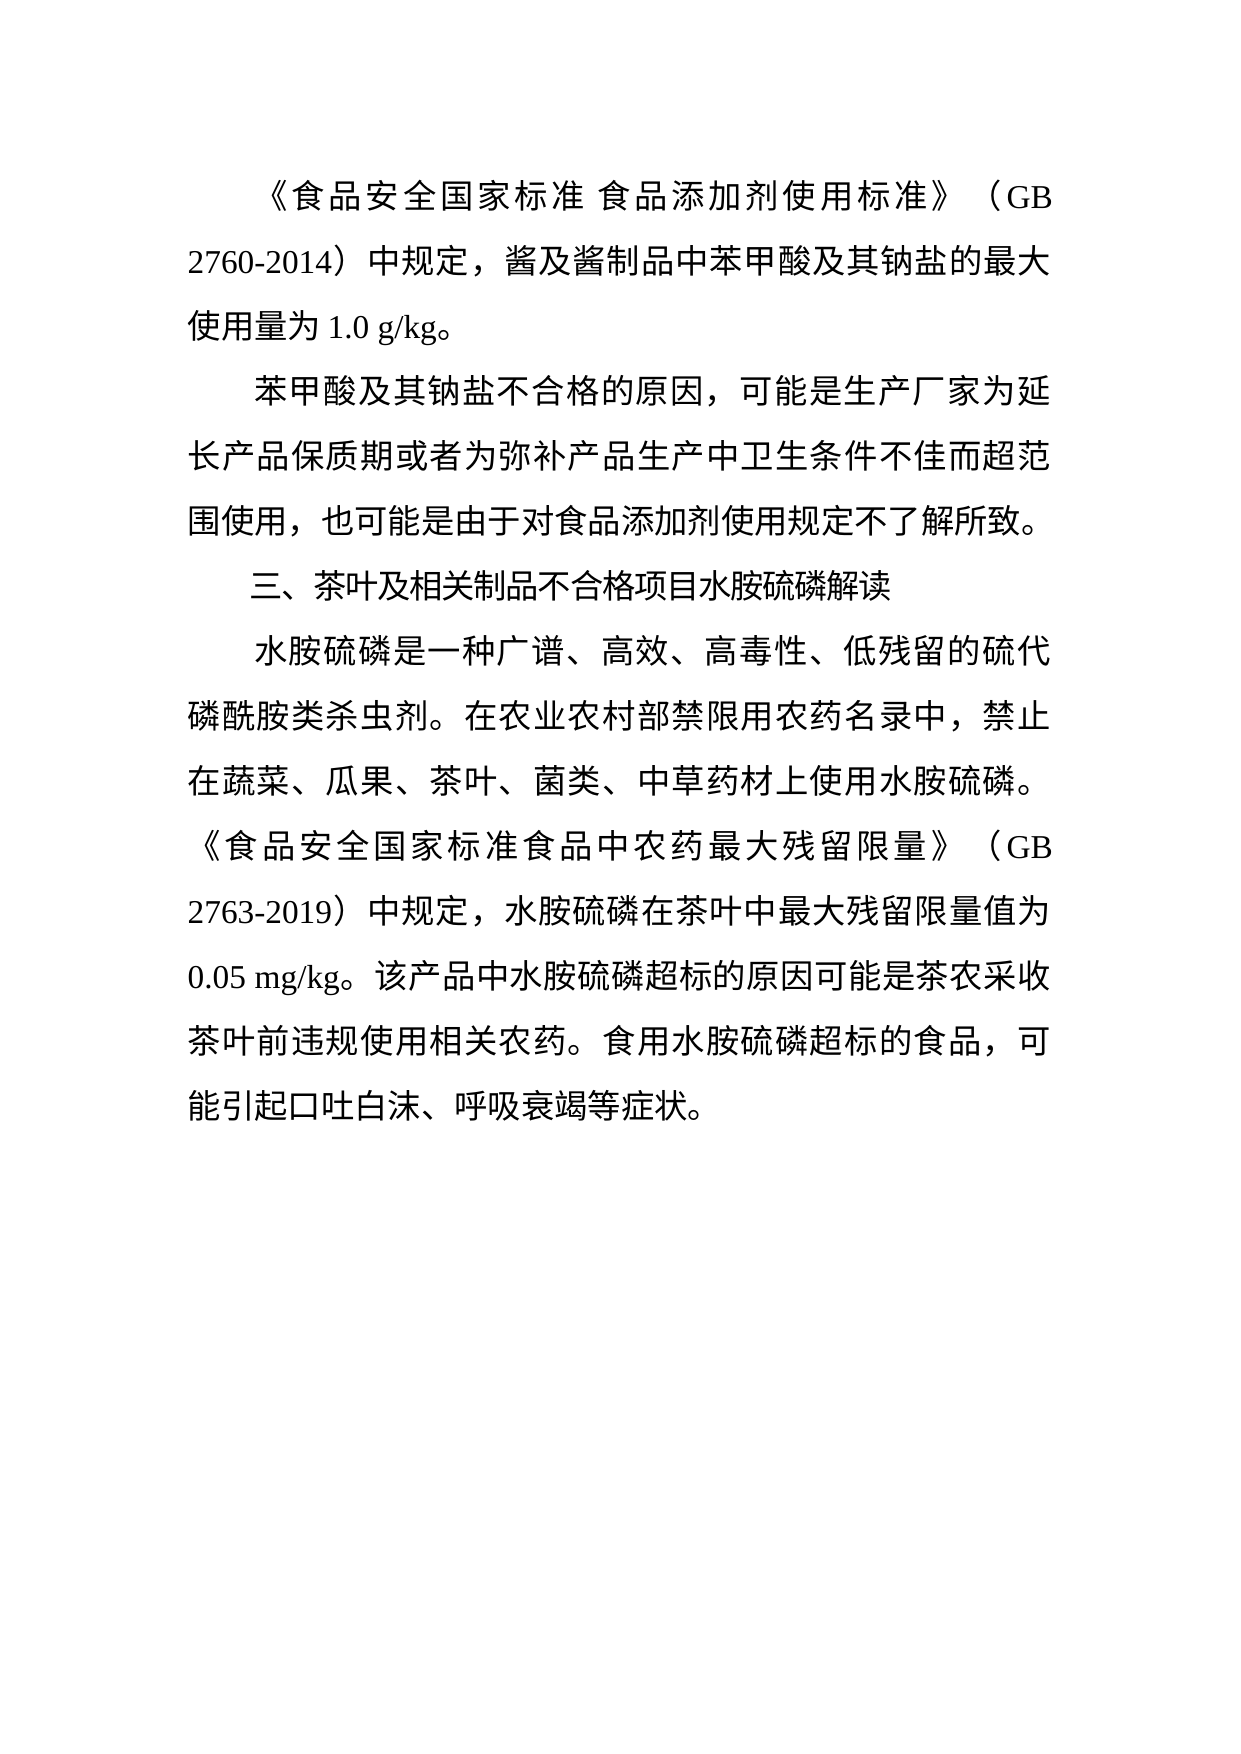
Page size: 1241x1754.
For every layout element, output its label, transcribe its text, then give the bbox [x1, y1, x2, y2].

text 《食品安全国家标准 食品添加剂使用标准》（GB 2760-2014）中规定，酱及酱制品中苯甲酸及其钠盐的最大使用量为1.0 g/kg。 [187, 162, 1053, 357]
text 三、茶叶及相关制品不合格项目水胺硫磷解读 [187, 552, 1053, 617]
text 苯甲酸及其钠盐不合格的原因，可能是生产厂家为延长产品保质期或者为弥补产品生产中卫生条件不佳而超范围使用，也可能是由于对食品添加剂使用规定不了解所致。 [187, 357, 1053, 552]
text 水胺硫磷是一种广谱、高效、高毒性、低残留的硫代磷酰胺类杀虫剂。在农业农村部禁限用农药名录中，禁止在蔬菜、瓜果、茶叶、菌类、中草药材上使用水胺硫磷。《食品安全国家标准食品中农药最大残留限量》（GB 2763-2019）中规定，水胺硫磷在茶叶中最大残留限量值为0.05 mg/kg。该产品中水胺硫磷超标的原因可能是茶农采收茶叶前违规使用相关农药。食用水胺硫磷超标的食品，可能引起口吐白沫、呼吸衰竭等症状。 [187, 617, 1053, 1137]
